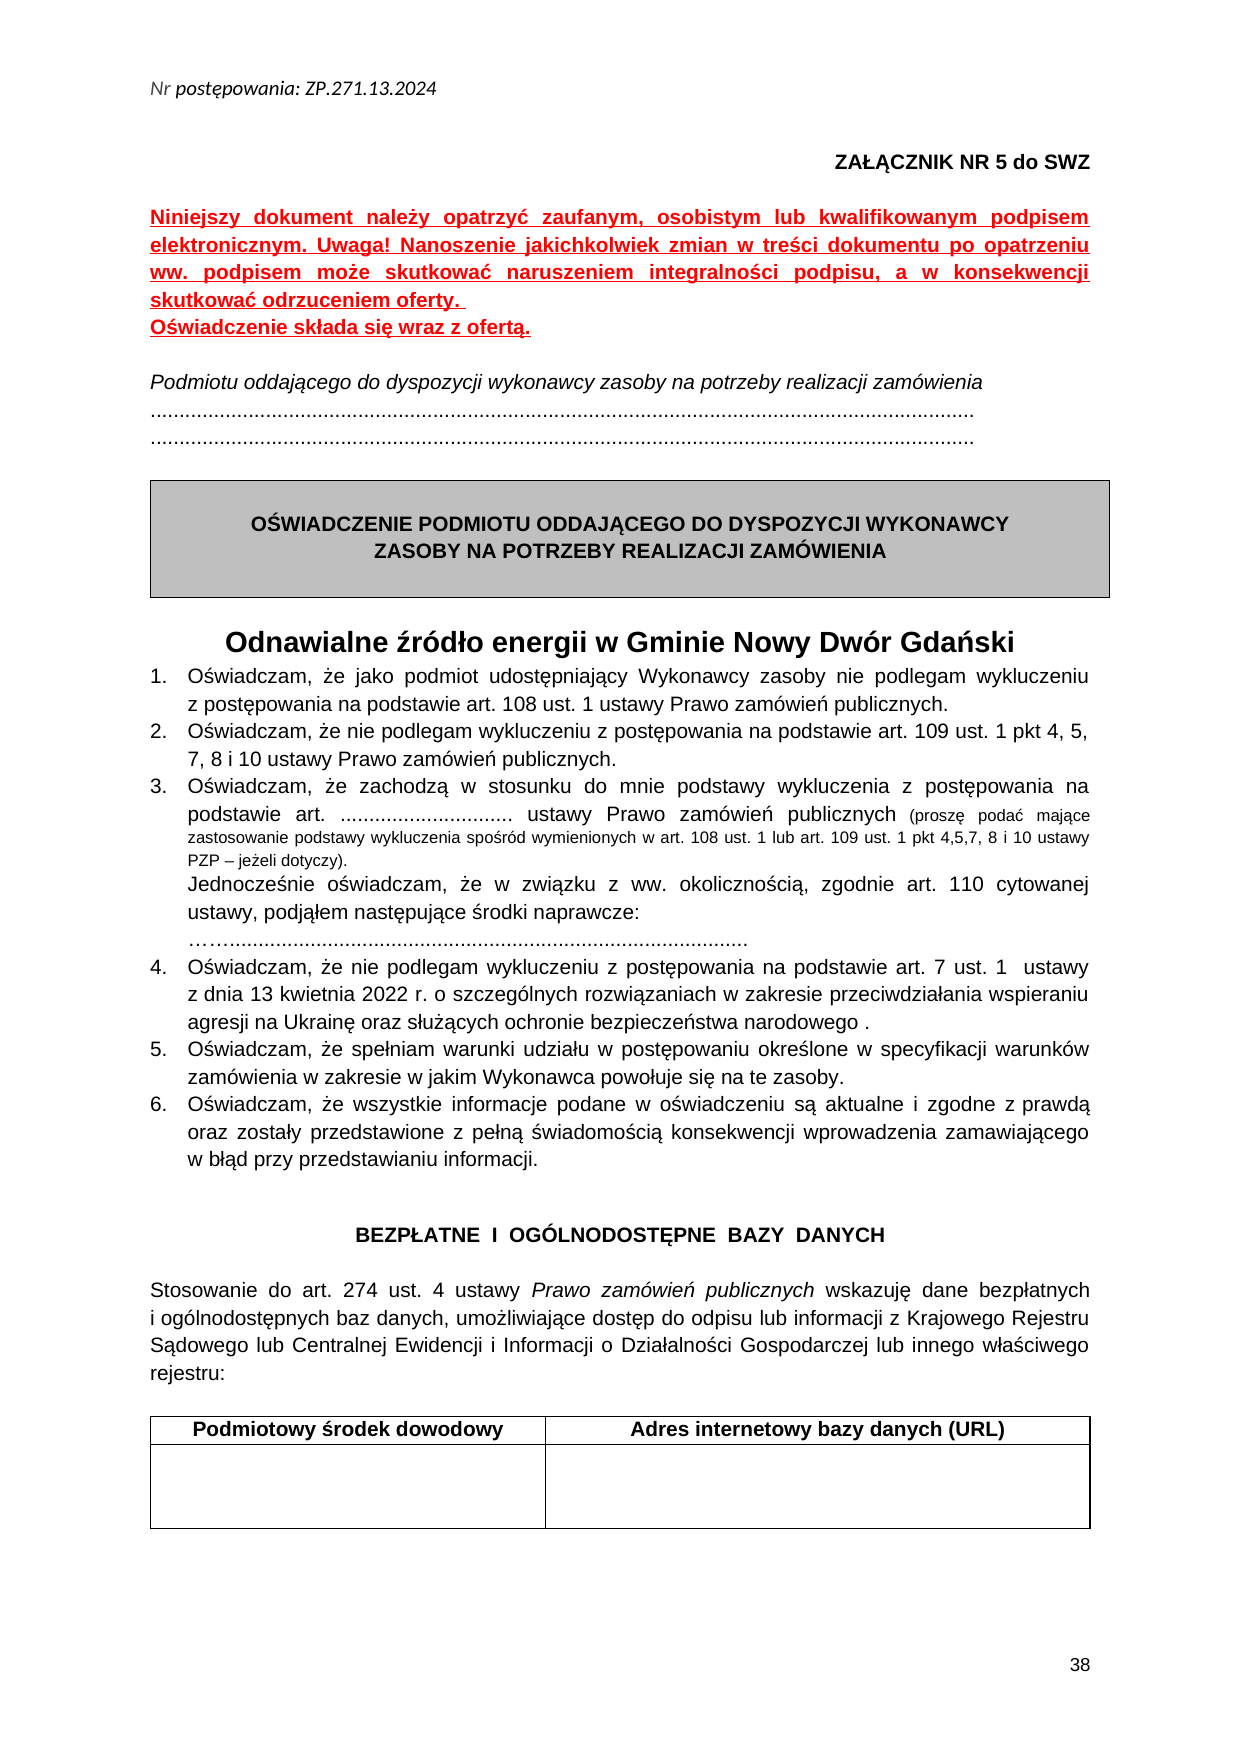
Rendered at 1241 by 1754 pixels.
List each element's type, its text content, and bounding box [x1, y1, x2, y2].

list Jednocześnie oświadczam, że w związku z ww. okolicznością, zgodnie art. 110 cytowanej ustawy, podjąłem następujące środki naprawcze: [187, 872, 1090, 924]
list Oświadczam, że nie podlegam wykluczeniu z postępowania na podstawie art. 7 ust. 1 ustawy z dnia 13 kwietnia 2022 r. o szczególnych rozwiązaniach w zakresie przeciwdziałania wspieraniu agresji na Ukrainę oraz służących ochronie bezpieczeństwa narodowego . [150, 955, 1090, 1034]
table_cell [151, 1445, 545, 1528]
table_header Podmiotowy środek dowodowy [151, 1417, 545, 1444]
text Odnawialne źródło energii w Gminie Nowy Dwór Gdański [150, 626, 1090, 659]
text ............................................................................................................................................... [150, 425, 1090, 449]
text Niniejszy dokument należy opatrzyć zaufanym, osobistym lub kwalifikowanym podpisem elektronicznym. Uwaga! Nanoszenie jakichkolwiek zmian w treści dokumentu po opatrzeniu ww. podpisem może skutkować naruszeniem integralności podpisu, a w konsekwencji skutkować odrzuceniem oferty. [150, 227, 1090, 253]
text ............................................................................................................................................... [150, 397, 1090, 421]
text Niniejszy dokument należy opatrzyć zaufanym, osobistym lub kwalifikowanym podpisem elektronicznym. Uwaga! Nanoszenie jakichkolwiek zmian w treści dokumentu po opatrzeniu ww. podpisem może skutkować naruszeniem integralności podpisu, a w konsekwencji skutkować odrzuceniem oferty. [150, 282, 1090, 311]
table_header OŚWIADCZENIE PODMIOTU ODDAJĄCEGO DO DYSPOZYCJI WYKONAWCY ZASOBY NA POTRZEBY REALIZACJI ZAMÓWIENIA [151, 481, 1109, 597]
text Niniejszy dokument należy opatrzyć zaufanym, osobistym lub kwalifikowanym podpisem elektronicznym. Uwaga! Nanoszenie jakichkolwiek zmian w treści dokumentu po opatrzeniu ww. podpisem może skutkować naruszeniem integralności podpisu, a w konsekwencji skutkować odrzuceniem oferty. [150, 254, 1090, 281]
text Stosowanie do art. 274 ust. 4 ustawy Prawo zamówień publicznych wskazuję dane bezpłatnych i ogólnodostępnych baz danych, umożliwiające dostęp do odpisu lub informacji z Krajowego Rejestru Sądowego lub Centralnej Ewidencji i Informacji o Działalności Gospodarczej lub innego właściwego rejestru: [150, 1278, 1090, 1384]
list Oświadczam, że nie podlegam wykluczeniu z postępowania na podstawie art. 109 ust. 1 pkt 4, 5, 7, 8 i 10 ustawy Prawo zamówień publicznych. [150, 719, 1090, 771]
text BEZPŁATNE I OGÓLNODOSTĘPNE BAZY DANYCH [150, 1223, 1090, 1247]
list Oświadczam, że jako podmiot udostępniający Wykonawcy zasoby nie podlegam wykluczeniu z postępowania na podstawie art. 108 ust. 1 ustawy Prawo zamówień publicznych. [150, 664, 1090, 716]
list Oświadczam, że spełniam warunki udziału w postępowaniu określone w specyfikacji warunków zamówienia w zakresie w jakim Wykonawca powołuje się na te zasoby. [150, 1037, 1090, 1089]
list Oświadczam, że wszystkie informacje podane w oświadczeniu są aktualne i zgodne z prawdą oraz zostały przedstawione z pełną świadomością konsekwencji wprowadzenia zamawiającego w błąd przy przedstawianiu informacji. [150, 1092, 1090, 1171]
list …….......................................................................................... [187, 927, 1090, 951]
list Oświadczam, że zachodzą w stosunku do mnie podstawy wykluczenia z postępowania na podstawie art. .............................. ustawy Prawo zamówień publicznych (proszę podać mające zastosowanie podstawy wykluczenia spośród wymienionych w art. 108 ust. 1 lub art. 109 ust. 1 pkt 4,5,7, 8 i 10 ustawy PZP – jeżeli dotyczy). [150, 774, 1090, 869]
text Oświadczenie składa się wraz z ofertą. [150, 315, 1090, 339]
table_header Adres internetowy bazy danych (URL) [546, 1417, 1089, 1444]
text ZAŁĄCZNIK NR 5 do SWZ [150, 150, 1090, 174]
table_cell [546, 1445, 1089, 1528]
text Niniejszy dokument należy opatrzyć zaufanym, osobistym lub kwalifikowanym podpisem elektronicznym. Uwaga! Nanoszenie jakichkolwiek zmian w treści dokumentu po opatrzeniu ww. podpisem może skutkować naruszeniem integralności podpisu, a w konsekwencji skutkować odrzuceniem oferty. [150, 205, 1090, 226]
text Podmiotu oddającego do dyspozycji wykonawcy zasoby na potrzeby realizacji zamówienia [150, 370, 1090, 394]
